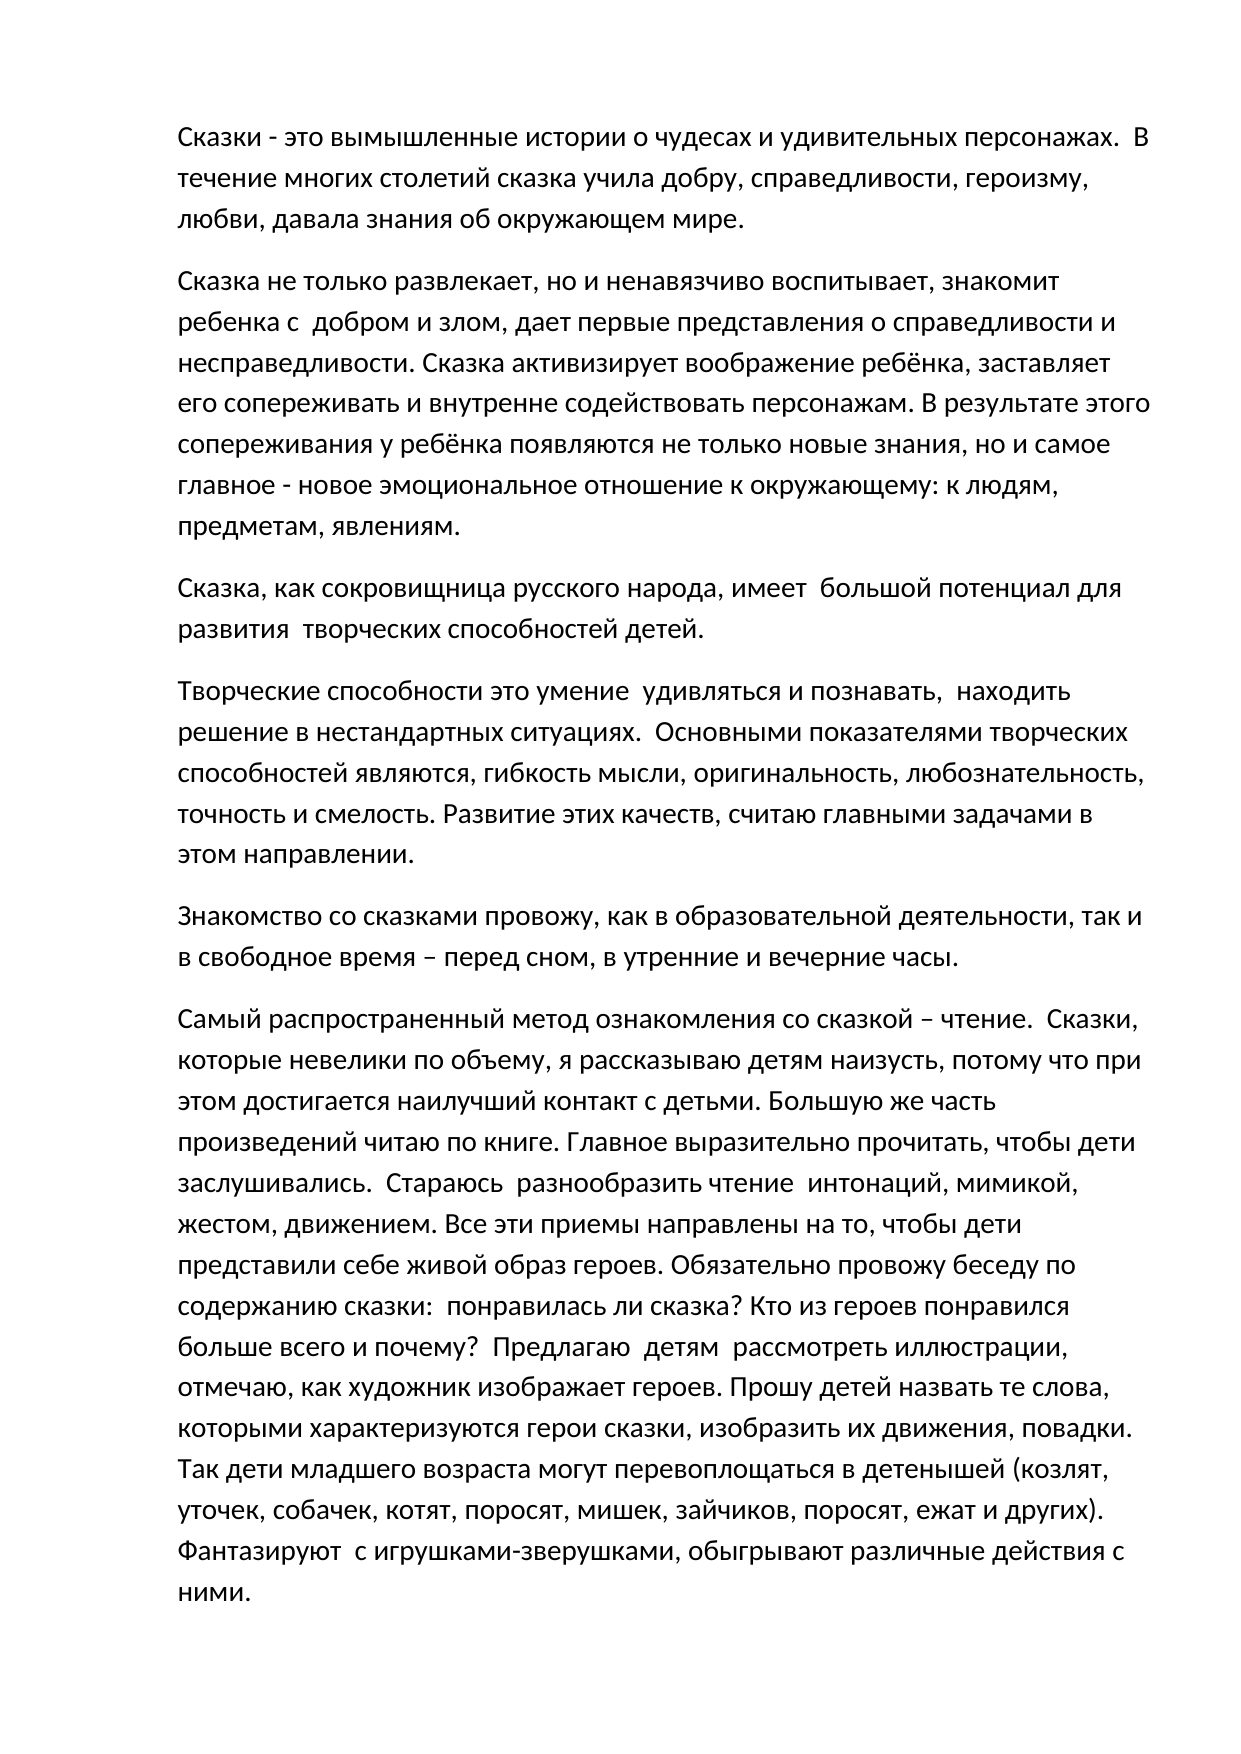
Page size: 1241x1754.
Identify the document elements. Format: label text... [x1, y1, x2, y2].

text Самый распространенный метод ознакомления со сказкой – чтение. Сказки, которые невелики по объему, я рассказываю детям наизусть, потому что при этом достигается наилучший контакт с детьми. Большую же часть произведений читаю по книге. Главное выразительно прочитать, чтобы дети заслушивались. Стараюсь разнообразить чтение интонаций, мимикой, жестом, движением. Все эти приемы направлены на то, чтобы дети представили себе живой образ героев. Обязательно провожу беседу по содержанию сказки: понравилась ли сказка? Кто из героев понравился больше всего и почему? Предлагаю детям рассмотреть иллюстрации, отмечаю, как художник изображает героев. Прошу детей назвать те слова, которыми характеризуются герои сказки, изобразить их движения, повадки. Так дети младшего возраста могут перевоплощаться в детенышей (козлят, уточек, собачек, котят, поросят, мишек, зайчиков, поросят, ежат и других). Фантазируют с игрушками-зверушками, обыгрывают различные действия с ними. [177, 1000, 1152, 1609]
text Сказки - это вымышленные истории о чудесах и удивительных персонажах. В течение многих столетий сказка учила добру, справедливости, героизму, любви, давала знания об окружающем мире. [177, 118, 1152, 236]
text Сказка не только развлекает, но и ненавязчиво воспитывает, знакомит ребенка с добром и злом, дает первые представления о справедливости и несправедливости. Сказка активизирует воображение ребёнка, заставляет его сопереживать и внутренне содействовать персонажам. В результате этого сопереживания у ребёнка появляются не только новые знания, но и самое главное - новое эмоциональное отношение к окружающему: к людям, предметам, явлениям. [177, 262, 1152, 543]
text Сказка, как сокровищница русского народа, имеет большой потенциал для развития творческих способностей детей. [177, 569, 1152, 646]
text Знакомство со сказками провожу, как в образовательной деятельности, так и в свободное время – перед сном, в утренние и вечерние часы. [177, 897, 1152, 974]
text Творческие способности это умение удивляться и познавать, находить решение в нестандартных ситуациях. Основными показателями творческих способностей являются, гибкость мысли, оригинальность, любознательность, точность и смелость. Развитие этих качеств, считаю главными задачами в этом направлении. [177, 672, 1152, 871]
